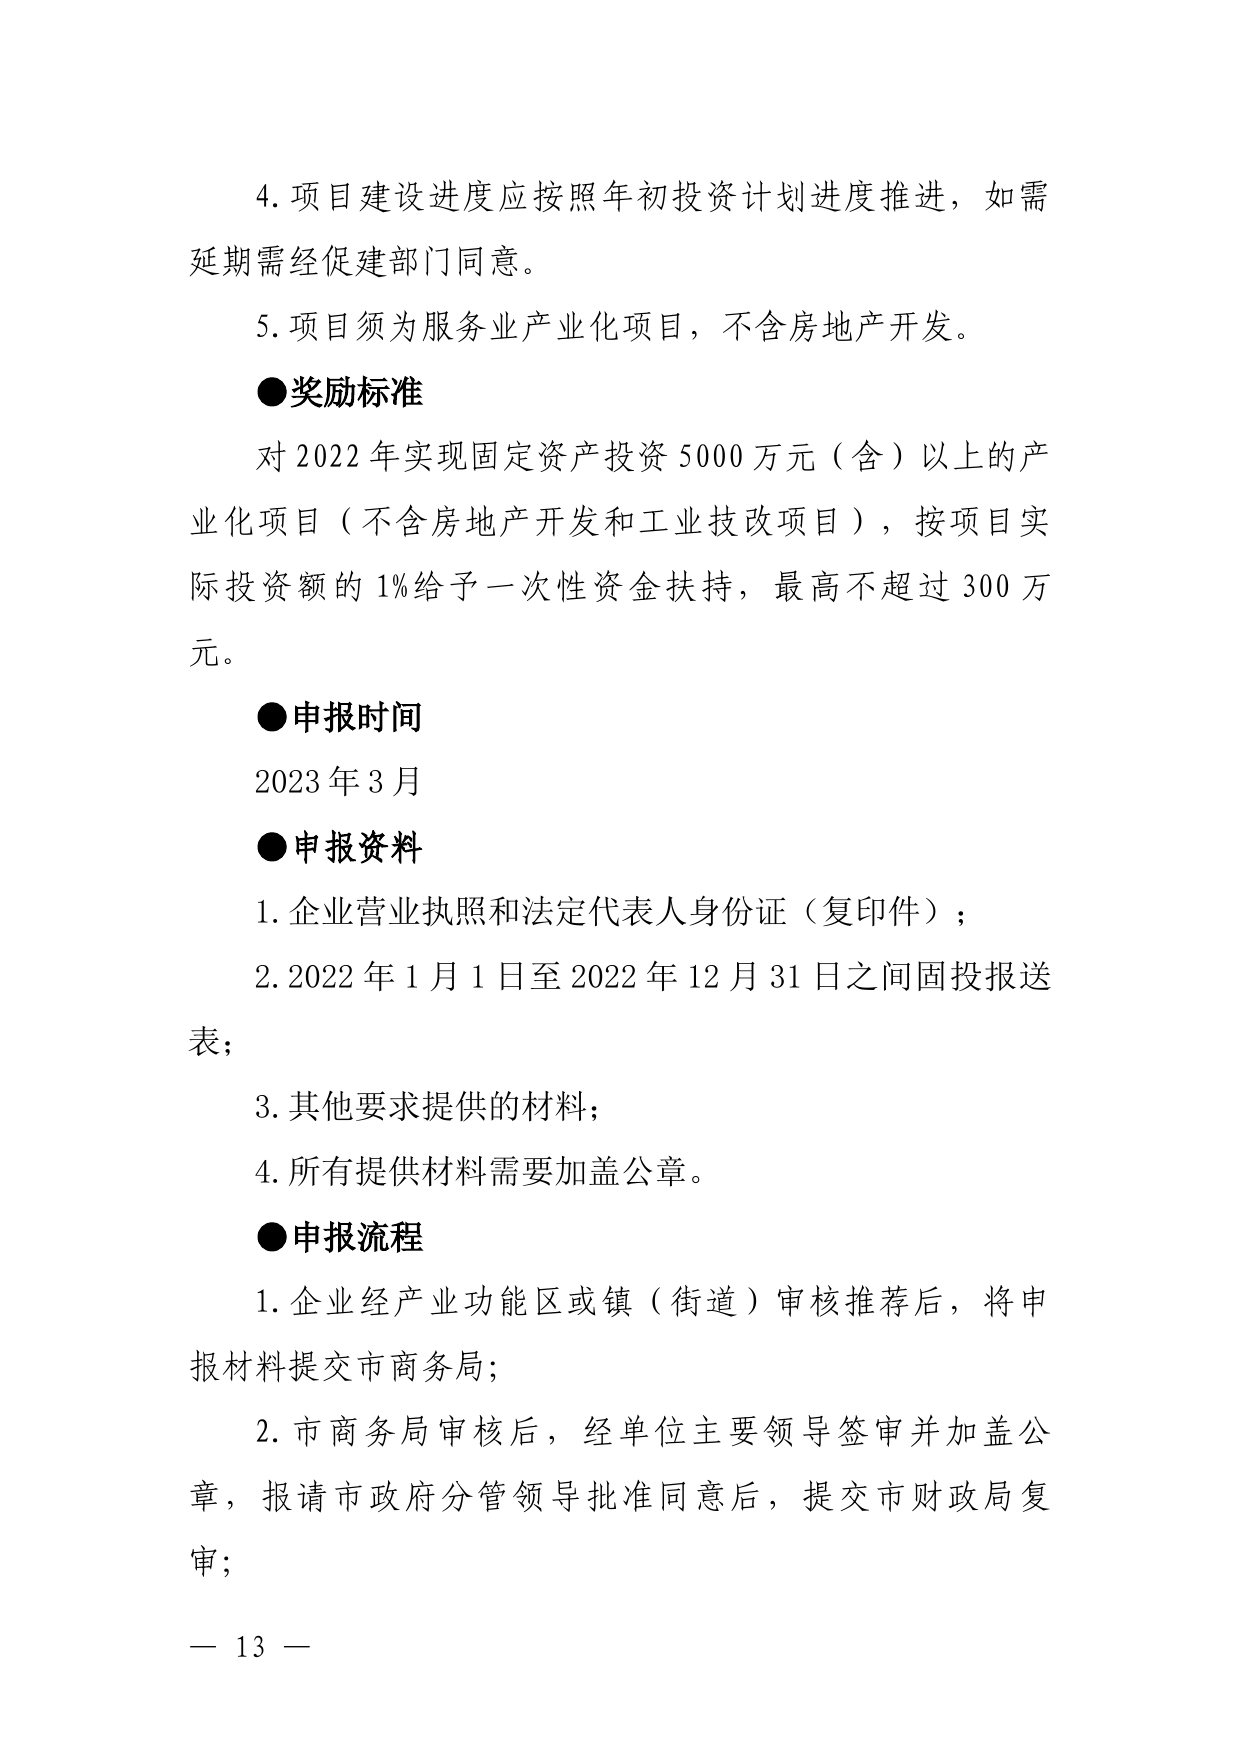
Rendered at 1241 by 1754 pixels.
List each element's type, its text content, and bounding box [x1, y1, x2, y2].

subtitle 申报流程 [256, 1202, 1053, 1267]
list 3.其他要求提供的材料； [187, 1072, 1053, 1137]
list 2.2022年1月1日至2022年12月31日之间固投报送表； [187, 942, 1053, 1072]
list 1.企业经产业功能区或镇（街道）审核推荐后，将申报材料提交市商务局； [187, 1267, 1053, 1397]
list 5.项目须为服务业产业化项目，不含房地产开发。 [187, 292, 1053, 357]
list 2023年3月 [187, 747, 1053, 812]
list 1.企业营业执照和法定代表人身份证（复印件）； [187, 877, 1053, 942]
list 2.市商务局审核后，经单位主要领导签审并加盖公章，报请市政府分管领导批准同意后，提交市财政局复审； [187, 1397, 1053, 1592]
subtitle 申报资料 [256, 812, 1053, 877]
subtitle 申报时间 [256, 682, 1053, 747]
list 4.项目建设进度应按照年初投资计划进度推进，如需延期需经促建部门同意。 [187, 162, 1053, 292]
list 对2022年实现固定资产投资5000万元（含）以上的产业化项目（不含房地产开发和工业技改项目），按项目实际投资额的1%给予一次性资金扶持，最高不超过300万元。 [187, 422, 1053, 682]
list 4.所有提供材料需要加盖公章。 [187, 1137, 1053, 1202]
subtitle 奖励标准 [256, 357, 1053, 422]
